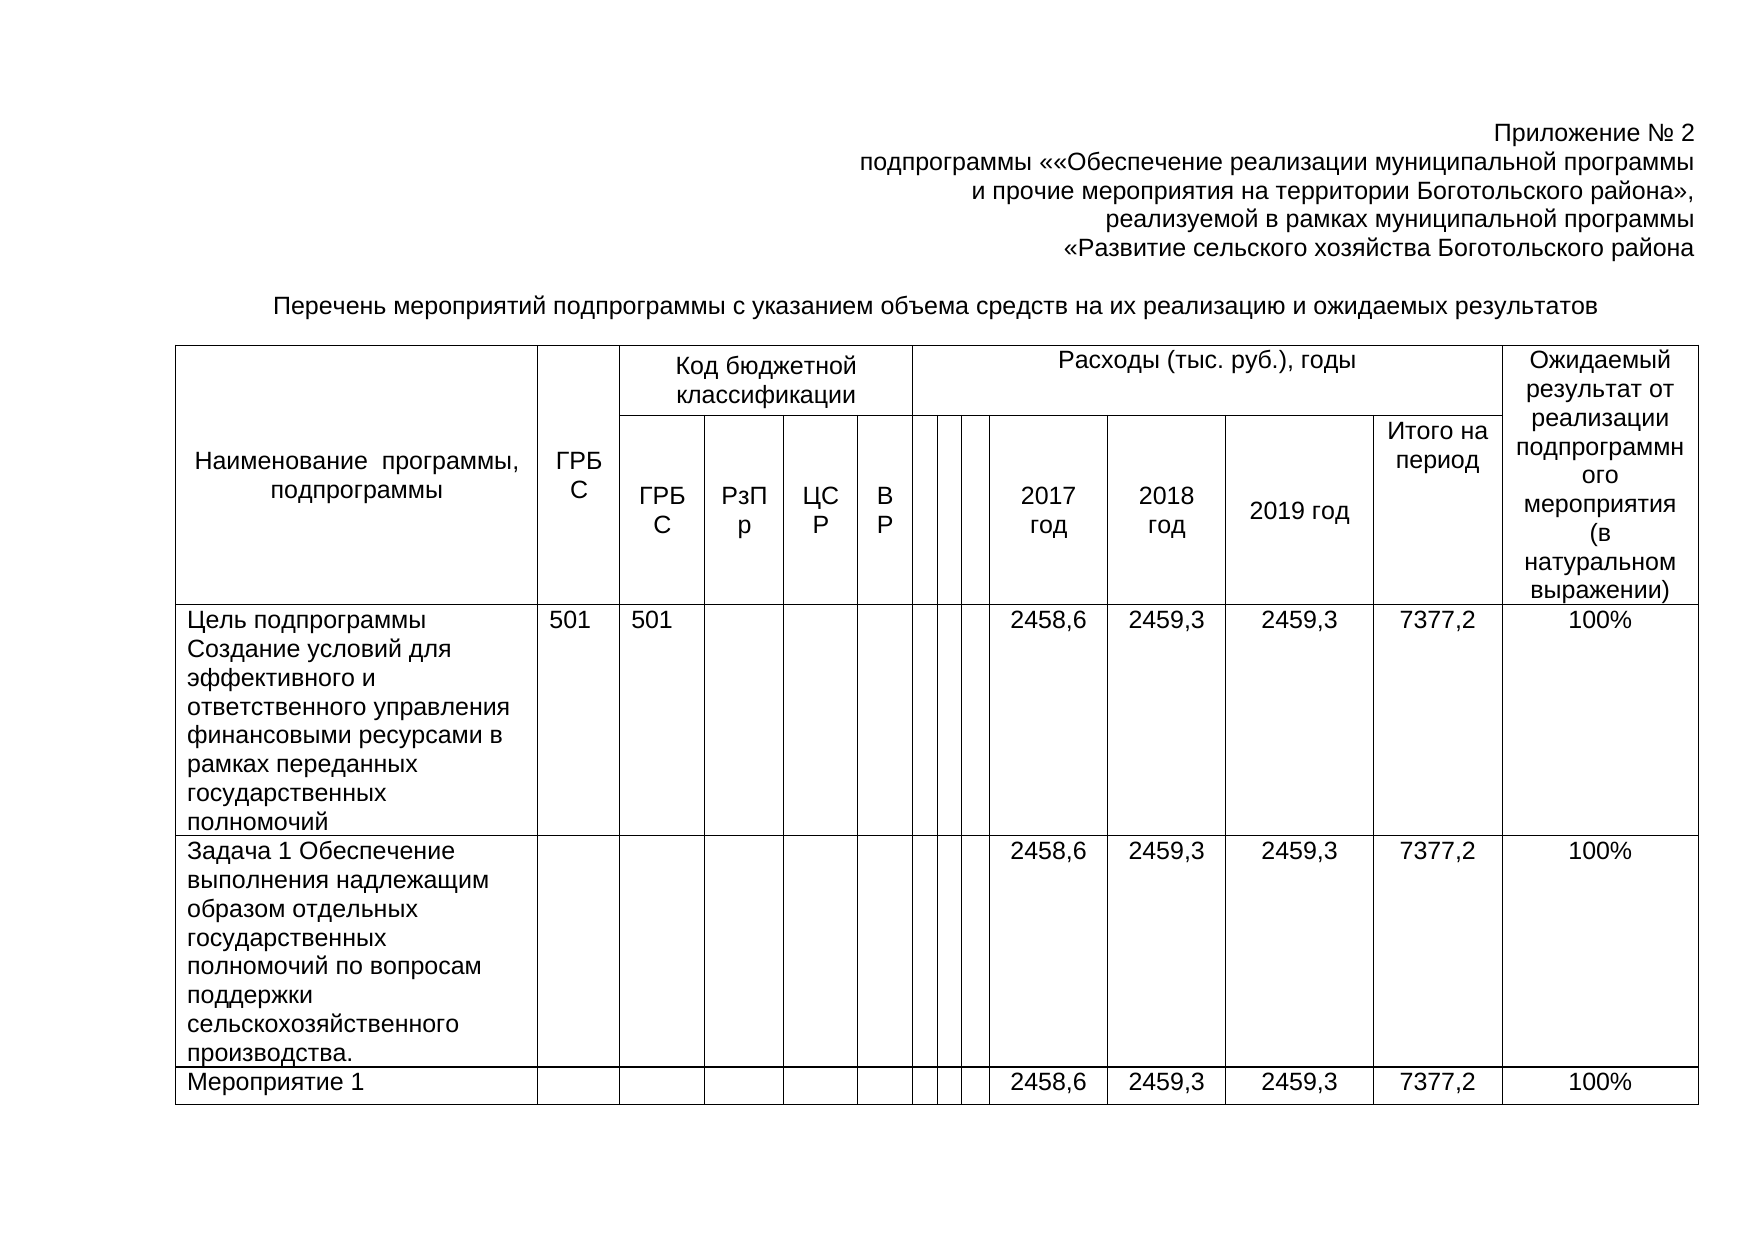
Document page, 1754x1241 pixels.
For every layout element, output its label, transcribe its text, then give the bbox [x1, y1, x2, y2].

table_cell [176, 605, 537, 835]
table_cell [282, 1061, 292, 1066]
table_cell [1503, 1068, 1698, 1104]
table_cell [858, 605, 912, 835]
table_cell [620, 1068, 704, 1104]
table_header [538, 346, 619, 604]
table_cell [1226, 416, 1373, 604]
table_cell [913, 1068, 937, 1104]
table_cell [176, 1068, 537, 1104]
text Перечень мероприятий подпрограммы с указанием объема средств на их реализацию и ожидаемых результатов [177, 291, 1695, 319]
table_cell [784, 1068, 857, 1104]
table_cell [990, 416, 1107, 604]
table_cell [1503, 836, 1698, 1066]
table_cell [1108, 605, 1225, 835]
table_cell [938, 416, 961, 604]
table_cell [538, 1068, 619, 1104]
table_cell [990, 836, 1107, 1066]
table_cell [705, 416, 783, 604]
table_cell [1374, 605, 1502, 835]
text реализуемой в рамках муниципальной программы [177, 204, 1695, 233]
text подпрограммы ««Обеспечение реализации муниципальной программы [177, 147, 1695, 176]
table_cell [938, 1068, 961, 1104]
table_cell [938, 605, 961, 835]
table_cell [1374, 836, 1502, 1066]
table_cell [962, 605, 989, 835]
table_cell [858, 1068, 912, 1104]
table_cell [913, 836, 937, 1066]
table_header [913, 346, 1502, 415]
text Приложение № 2 [1196, 118, 1695, 147]
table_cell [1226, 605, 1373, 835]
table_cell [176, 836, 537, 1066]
text «Развитие сельского хозяйства Боготольского района [177, 233, 1695, 262]
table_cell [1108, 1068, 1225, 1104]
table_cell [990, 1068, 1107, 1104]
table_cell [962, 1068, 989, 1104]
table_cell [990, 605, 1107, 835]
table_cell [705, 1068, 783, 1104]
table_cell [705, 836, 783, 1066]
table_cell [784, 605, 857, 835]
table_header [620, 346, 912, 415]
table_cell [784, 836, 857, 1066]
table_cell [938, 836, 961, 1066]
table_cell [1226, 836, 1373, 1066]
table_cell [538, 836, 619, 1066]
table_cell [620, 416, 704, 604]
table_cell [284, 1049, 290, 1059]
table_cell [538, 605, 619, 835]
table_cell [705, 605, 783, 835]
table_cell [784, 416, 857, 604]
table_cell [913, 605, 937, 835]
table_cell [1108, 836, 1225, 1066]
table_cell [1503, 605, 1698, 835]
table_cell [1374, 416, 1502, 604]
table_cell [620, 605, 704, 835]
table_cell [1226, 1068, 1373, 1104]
text и прочие мероприятия на территории Боготольского района», [177, 176, 1695, 204]
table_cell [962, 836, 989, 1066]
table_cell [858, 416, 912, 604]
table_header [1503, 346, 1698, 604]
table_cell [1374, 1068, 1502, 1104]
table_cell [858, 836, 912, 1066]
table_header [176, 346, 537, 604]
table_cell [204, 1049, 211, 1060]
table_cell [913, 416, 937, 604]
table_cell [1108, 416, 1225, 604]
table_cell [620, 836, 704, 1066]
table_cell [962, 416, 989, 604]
